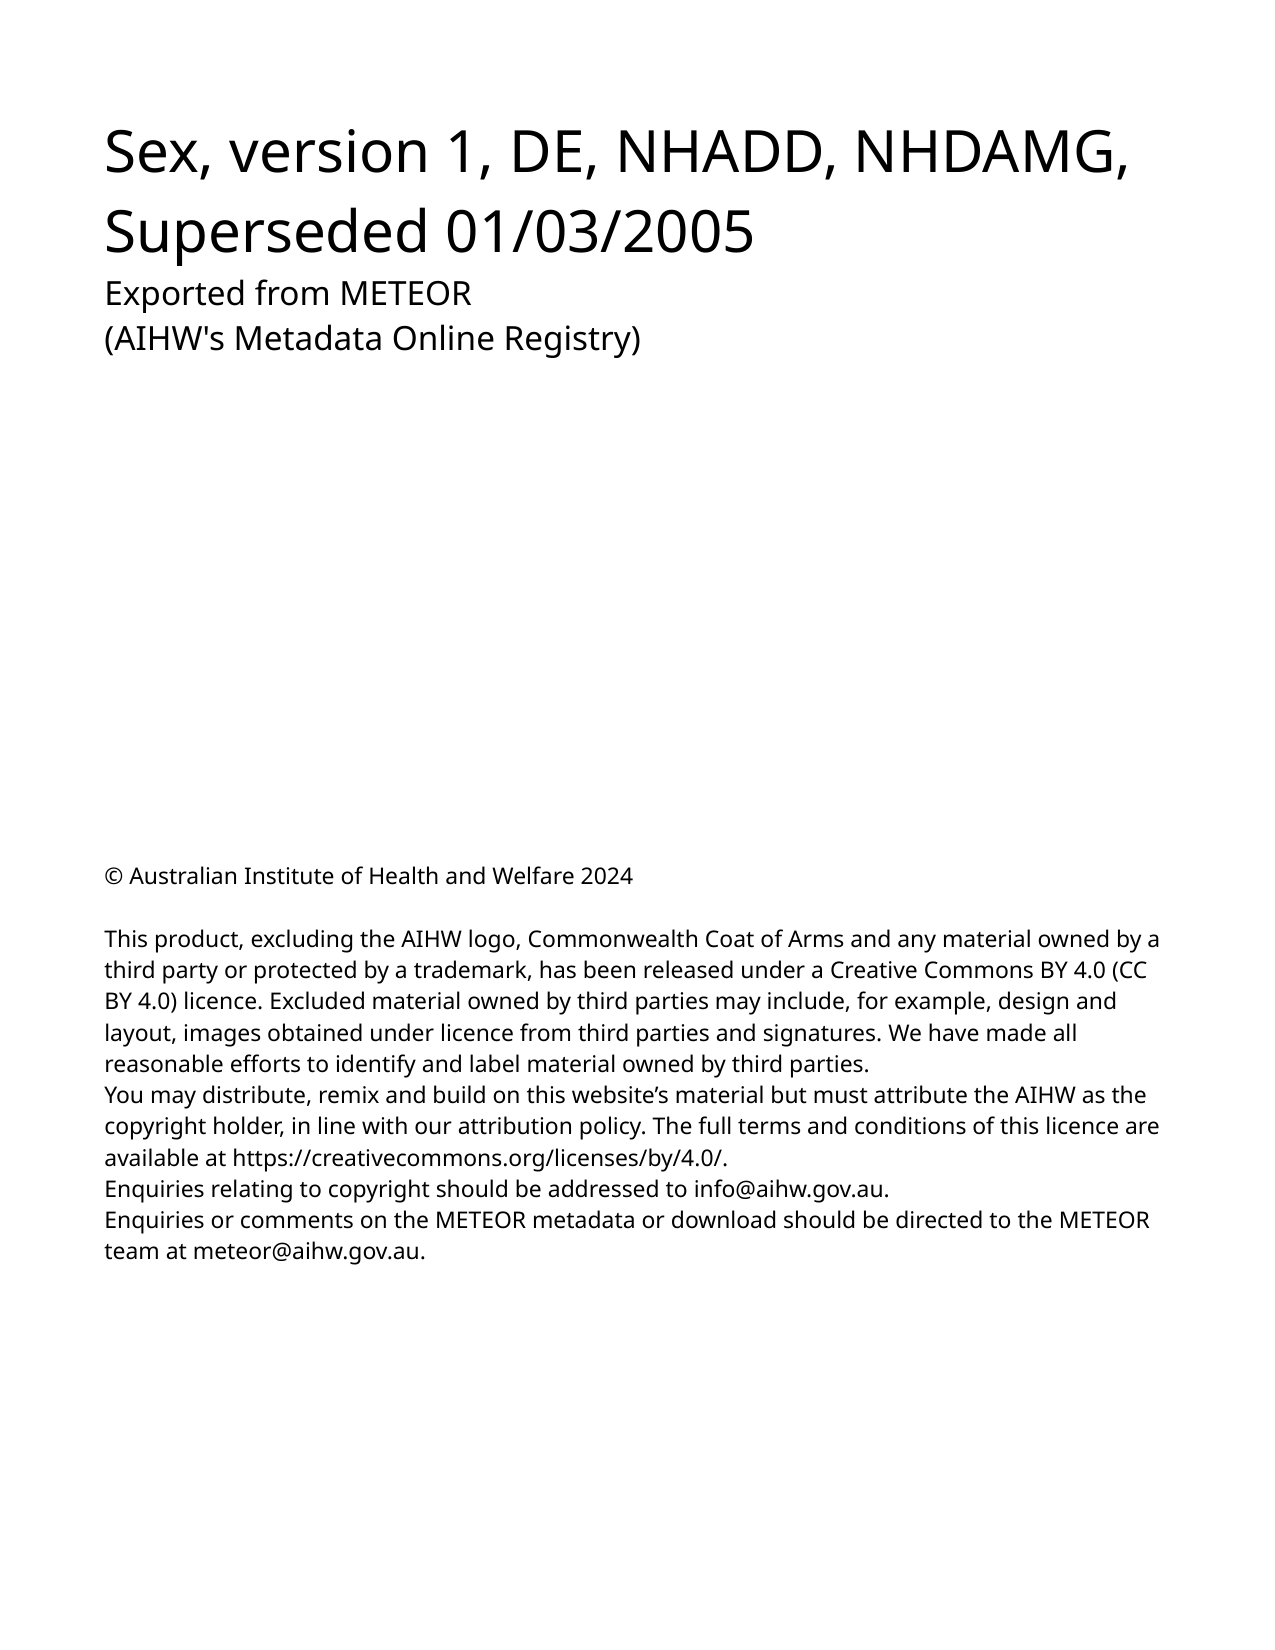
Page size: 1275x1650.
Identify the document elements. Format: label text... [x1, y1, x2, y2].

text You may distribute, remix and build on this website’s material but must attribute the AIHW as the copyright holder, in line with our attribution policy. The full terms and conditions of this licence are available at https://creativecommons.org/licenses/by/4.0/. [104, 1079, 1171, 1173]
subtitle Exported from METEOR [104, 269, 1171, 315]
title Sex, version 1, DE, NHADD, NHDAMG, Superseded 01/03/2005 [104, 110, 1171, 269]
subtitle (AIHW's Metadata Online Registry) [104, 315, 1171, 360]
text This product, excluding the AIHW logo, Commonwealth Coat of Arms and any material owned by a third party or protected by a trademark, has been released under a Creative Commons BY 4.0 (CC BY 4.0) licence. Excluded material owned by third parties may include, for example, design and layout, images obtained under licence from third parties and signatures. We have made all reasonable efforts to identify and label material owned by third parties. [104, 923, 1171, 1079]
text © Australian Institute of Health and Welfare 2024 [104, 860, 1171, 891]
text Enquiries or comments on the METEOR metadata or download should be directed to the METEOR team at meteor@aihw.gov.au. [104, 1204, 1171, 1266]
text Enquiries relating to copyright should be addressed to info@aihw.gov.au. [104, 1173, 1171, 1204]
